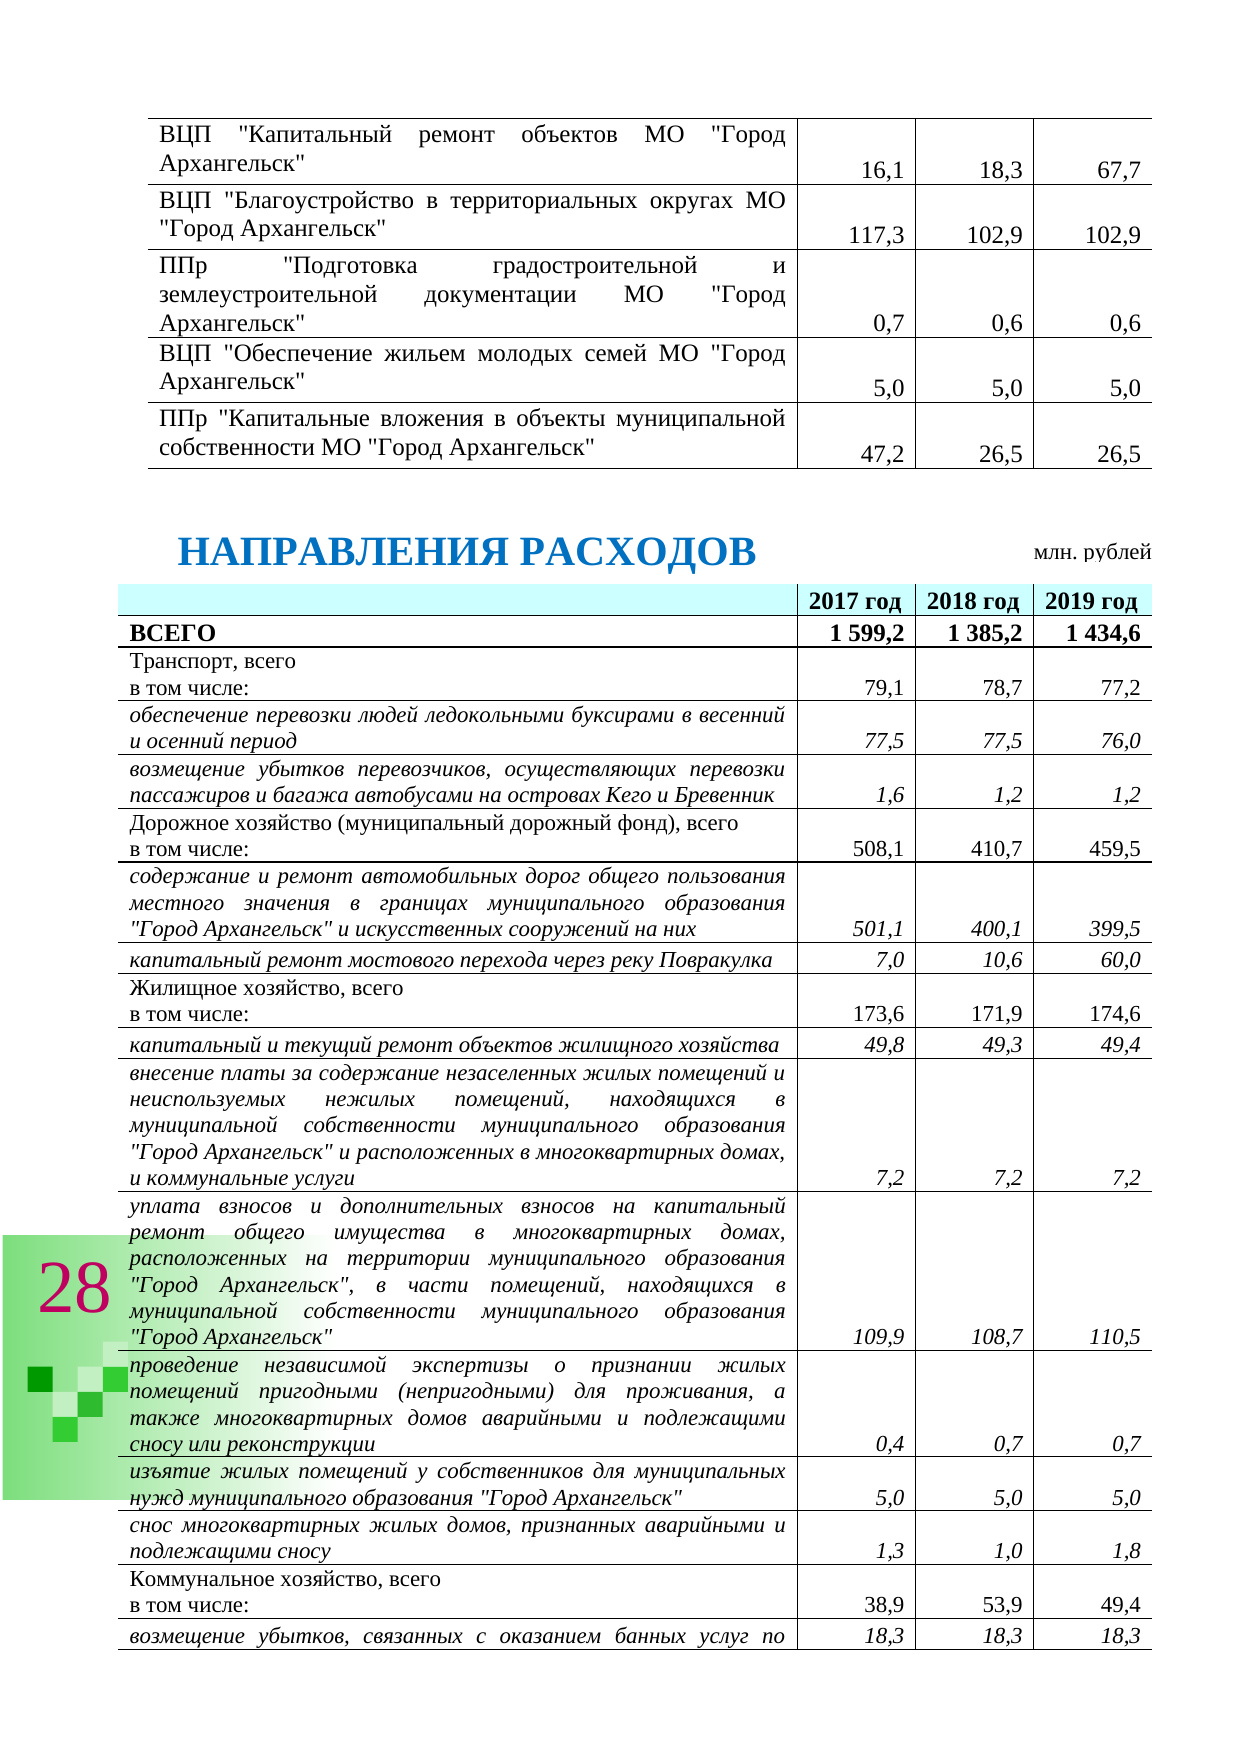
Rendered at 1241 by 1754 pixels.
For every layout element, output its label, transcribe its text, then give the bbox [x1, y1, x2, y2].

table_cell 67,7 [1034, 119, 1152, 184]
table_cell 0,6 [916, 250, 1033, 337]
table_cell 109,9 [798, 1192, 915, 1350]
table_cell капитальный ремонт мостового перехода через реку Повракулка [118, 943, 797, 973]
table_cell уплата взносов и дополнительных взносов на капитальный ремонт общего имущества в многоквартирных домах, расположенных на территории муниципального образования "Город Архангельск", в части помещений, находящихся в муниципальной собственности муниципального образования "Город Архангельск" [118, 1192, 797, 1350]
table_cell снос многоквартирных жилых домов, признанных аварийными и подлежащими сносу [118, 1511, 797, 1564]
table_cell 77,5 [916, 701, 1033, 754]
table_header 2017 год [798, 584, 915, 615]
table_cell 0,7 [916, 1351, 1033, 1456]
table_cell проведение независимой экспертизы о признании жилых помещений пригодными (непригодными) для проживания, а также многоквартирных домов аварийными и подлежащими сносу или реконструкции [118, 1351, 797, 1456]
table_cell ВЦП "Обеспечение жильем молодых семей МО "Город Архангельск" [148, 338, 797, 402]
table_header [118, 584, 797, 615]
table_cell 1,2 [916, 755, 1033, 808]
table_cell 47,2 [798, 403, 915, 468]
table_cell 117,3 [798, 185, 915, 249]
table_cell 18,3 [916, 119, 1033, 184]
table_cell Коммунальное хозяйство, всего в том числе: [118, 1565, 797, 1617]
table_cell капитальный и текущий ремонт объектов жилищного хозяйства [118, 1028, 797, 1058]
table_cell изъятие жилых помещений у собственников для муниципальных нужд муниципального образования "Город Архангельск" [118, 1457, 797, 1510]
table_cell ППр "Капитальные вложения в объекты муниципальной собственности МО "Город Архангельск" [148, 403, 797, 468]
table_cell 1 434,6 [1034, 616, 1152, 646]
table_cell 7,2 [1034, 1059, 1152, 1191]
table_cell 5,0 [798, 338, 915, 402]
table_cell 410,7 [916, 809, 1033, 861]
table_cell 78,7 [916, 648, 1033, 700]
table_cell 459,5 [1034, 809, 1152, 861]
table_cell 508,1 [798, 809, 915, 861]
table_cell 102,9 [1034, 185, 1152, 249]
table_cell 26,5 [1034, 403, 1152, 468]
table_cell 77,5 [798, 701, 915, 754]
table_cell 174,6 [1034, 974, 1152, 1027]
table_cell 0,6 [1034, 250, 1152, 337]
table_cell 18,3 [916, 1619, 1033, 1649]
table_cell 5,0 [798, 1457, 915, 1510]
table_cell 1,6 [798, 755, 915, 808]
table_header 2019 год [1034, 584, 1152, 615]
table_cell 501,1 [798, 863, 915, 942]
table_cell 400,1 [916, 863, 1033, 942]
table_cell 18,3 [798, 1619, 915, 1649]
table_cell 1,3 [798, 1511, 915, 1564]
table_cell 5,0 [916, 1457, 1033, 1510]
table_cell 18,3 [1034, 1619, 1152, 1649]
table_cell 0,7 [798, 250, 915, 337]
table_cell 7,2 [798, 1059, 915, 1191]
table_cell 1,0 [916, 1511, 1033, 1564]
table_cell ВЦП "Капитальный ремонт объектов МО "Город Архангельск" [148, 119, 797, 184]
table_cell Дорожное хозяйство (муниципальный дорожный фонд), всего в том числе: [118, 809, 797, 861]
table_cell 5,0 [916, 338, 1033, 402]
table_cell 110,5 [1034, 1192, 1152, 1350]
table_cell 173,6 [798, 974, 915, 1027]
table_cell 0,7 [1034, 1351, 1152, 1456]
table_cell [118, 1619, 797, 1649]
table_cell 38,9 [798, 1565, 915, 1617]
table_cell 79,1 [798, 648, 915, 700]
table_cell 26,5 [916, 403, 1033, 468]
table_cell 1 599,2 [798, 616, 915, 646]
table_cell обеспечение перевозки людей ледокольными буксирами в весенний и осенний период [118, 701, 797, 754]
table_cell 0,4 [798, 1351, 915, 1456]
table_cell 49,8 [798, 1028, 915, 1058]
table_cell ППр "Подготовка градостроительной и землеустроительной документации МО "Город Архангельск" [148, 250, 797, 337]
table_cell Транспорт, всего в том числе: [118, 648, 797, 700]
table_header 2018 год [916, 584, 1033, 615]
table_cell 76,0 [1034, 701, 1152, 754]
table_cell 1 385,2 [916, 616, 1033, 646]
table_cell 7,0 [798, 943, 915, 973]
table_cell 49,4 [1034, 1028, 1152, 1058]
table_cell 49,4 [1034, 1565, 1152, 1617]
table_cell ВСЕГО [118, 616, 797, 646]
table_cell 77,2 [1034, 648, 1152, 700]
table_cell ВЦП "Благоустройство в территориальных округах МО "Город Архангельск" [148, 185, 797, 249]
table_cell 10,6 [916, 943, 1033, 973]
table_cell 399,5 [1034, 863, 1152, 942]
table_cell 49,3 [916, 1028, 1033, 1058]
table_cell содержание и ремонт автомобильных дорог общего пользования местного значения в границах муниципального образования "Город Архангельск" и искусственных сооружений на них [118, 863, 797, 942]
table_cell 53,9 [916, 1565, 1033, 1617]
table_cell 5,0 [1034, 338, 1152, 402]
table_cell внесение платы за содержание незаселенных жилых помещений и неиспользуемых нежилых помещений, находящихся в муниципальной собственности муниципального образования "Город Архангельск" и расположенных в многоквартирных домах, и коммунальные услуги [118, 1059, 797, 1191]
text НАПРАВЛЕНИЯ РАСХОДОВ [177, 526, 1152, 574]
table_cell 1,2 [1034, 755, 1152, 808]
table_cell 102,9 [916, 185, 1033, 249]
table_cell 7,2 [916, 1059, 1033, 1191]
table_cell Жилищное хозяйство, всего в том числе: [118, 974, 797, 1027]
table_cell 5,0 [1034, 1457, 1152, 1510]
table_cell возмещение убытков перевозчиков, осуществляющих перевозки пассажиров и багажа автобусами на островах Кего и Бревенник [118, 755, 797, 808]
table_cell 1,8 [1034, 1511, 1152, 1564]
table_cell 171,9 [916, 974, 1033, 1027]
table_cell 16,1 [798, 119, 915, 184]
table_cell 60,0 [1034, 943, 1152, 973]
table_cell 108,7 [916, 1192, 1033, 1350]
